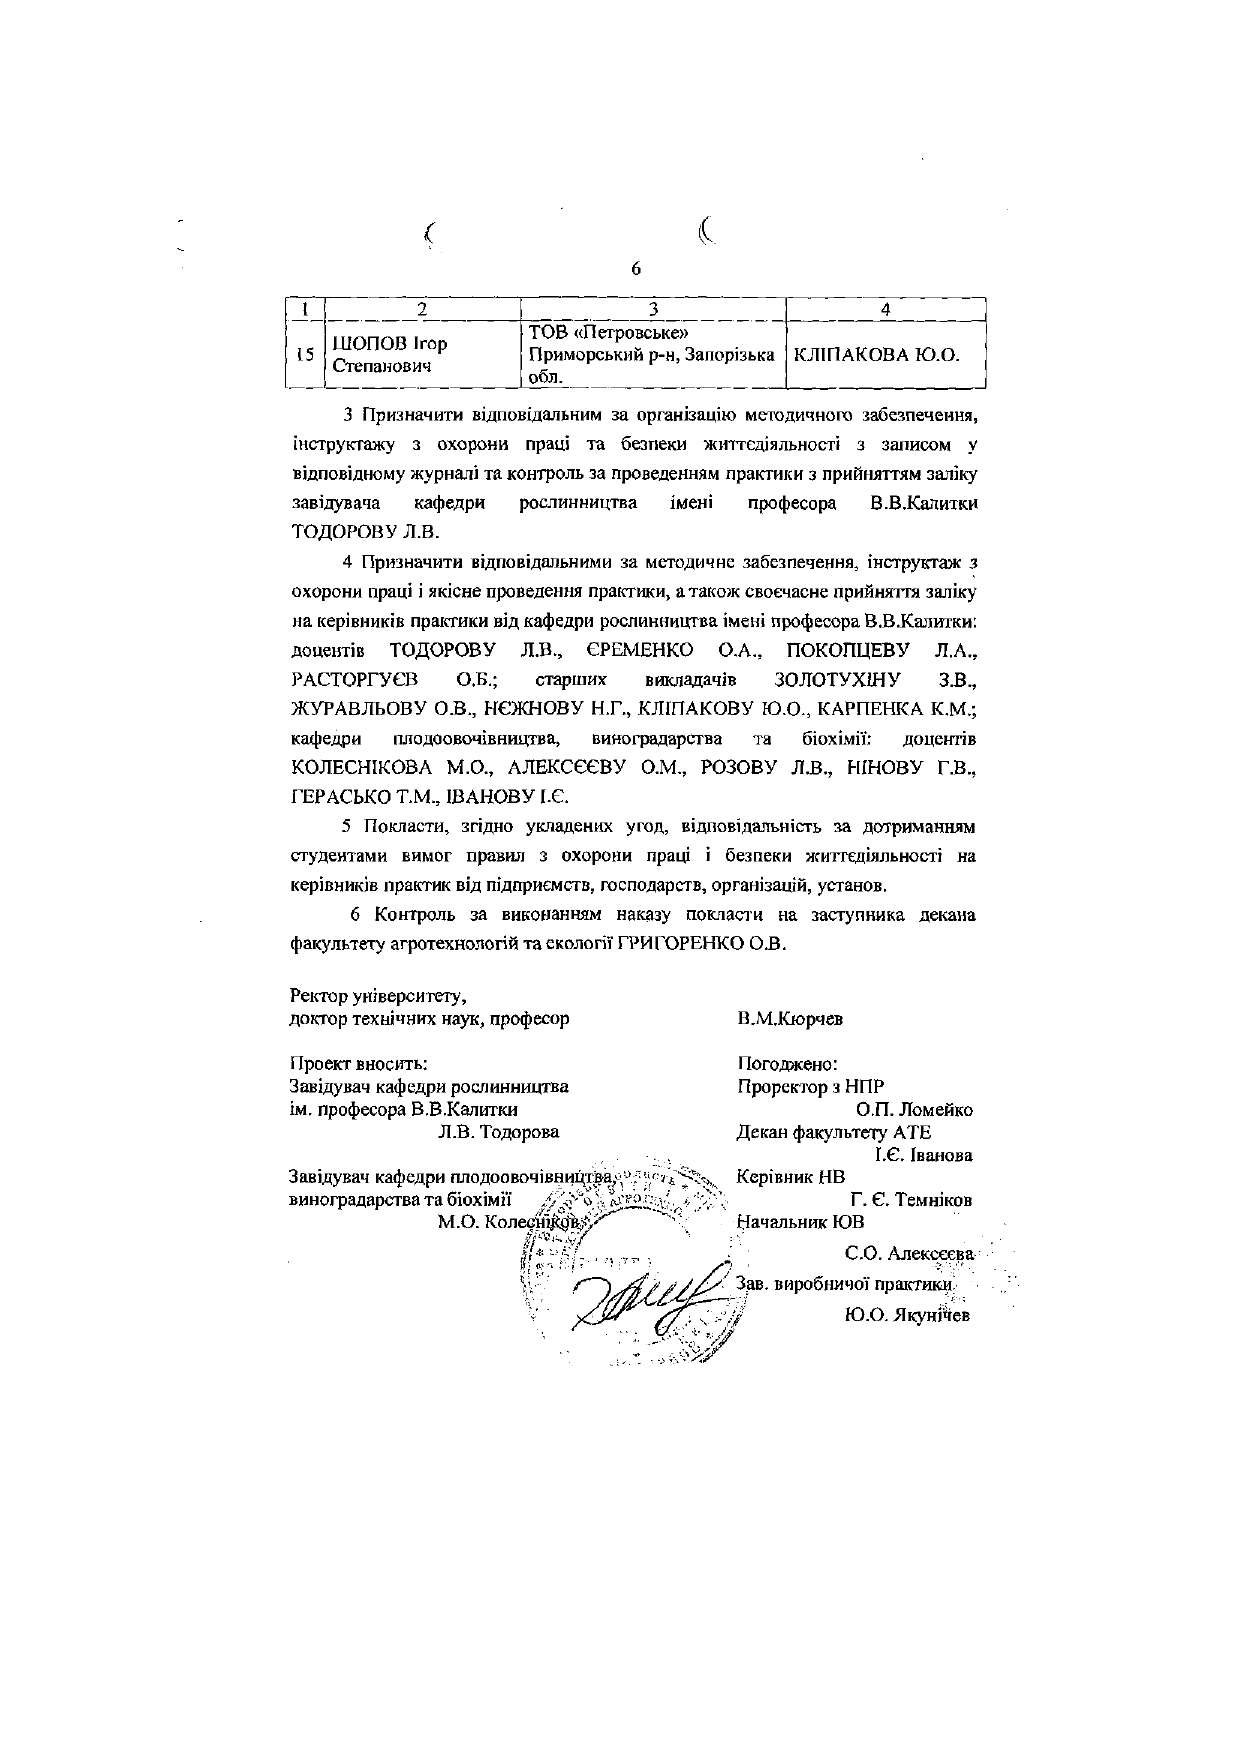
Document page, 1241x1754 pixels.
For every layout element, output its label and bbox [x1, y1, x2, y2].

picture [177, 118, 1041, 1386]
